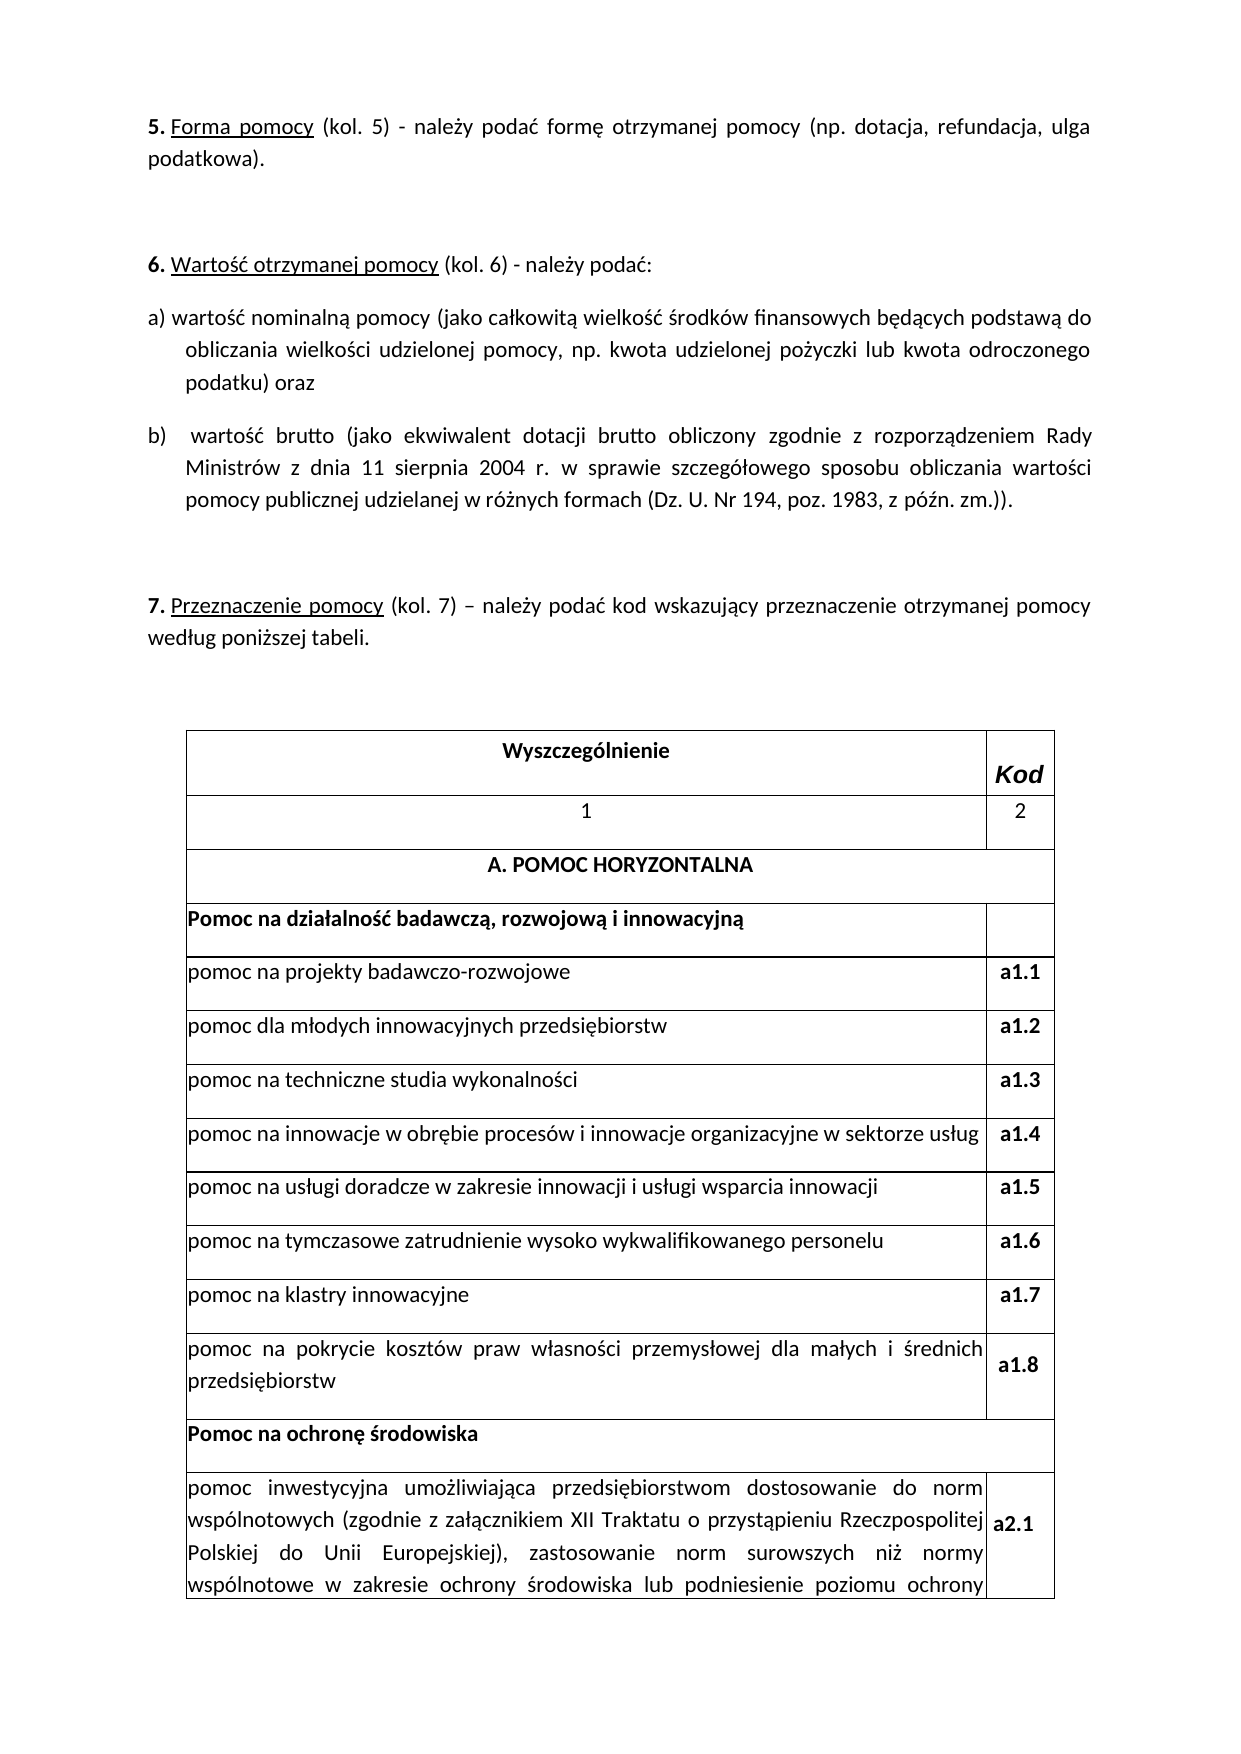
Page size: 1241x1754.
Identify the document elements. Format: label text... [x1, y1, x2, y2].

table_cell pomoc dla młodych innowacyjnych przedsiębiorstw [187, 1011, 986, 1064]
table_cell pomoc na innowacje w obrębie procesów i innowacje organizacyjne w sektorze usług [187, 1119, 986, 1171]
text b) wartość brutto (jako ekwiwalent dotacji brutto obliczony zgodnie z rozporządzeniem Rady Ministrów z dnia 11 sierpnia 2004 r. w sprawie szczegółowego sposobu obliczania wartości pomocy publicznej udzielanej w różnych formach (Dz. U. Nr 194, poz. 1983, z późn. zm.)). [148, 421, 1092, 513]
table_cell pomoc na tymczasowe zatrudnienie wysoko wykwalifikowanego personelu [187, 1226, 986, 1279]
table_cell pomoc na techniczne studia wykonalności [187, 1065, 986, 1118]
table_cell a1.4 [987, 1119, 1054, 1171]
table_header Kod [987, 731, 1054, 795]
table_cell pomoc na pokrycie kosztów praw własności przemysłowej dla małych i średnich przedsiębiorstw [187, 1334, 986, 1418]
table_cell a2.1 [987, 1473, 1054, 1598]
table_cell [187, 1473, 986, 1598]
text 6. Wartość otrzymanej pomocy (kol. 6) - należy podać: [148, 250, 1092, 278]
table_cell Pomoc na ochronę środowiska [187, 1420, 1054, 1472]
table_cell a1.7 [987, 1280, 1054, 1333]
table_cell a1.6 [987, 1226, 1054, 1279]
table_cell 2 [987, 796, 1054, 849]
table_header Wyszczególnienie [187, 731, 986, 795]
text 5. Forma pomocy (kol. 5) - należy podać formę otrzymanej pomocy (np. dotacja, refundacja, ulga podatkowa). [148, 112, 1092, 172]
table_cell a1.2 [987, 1011, 1054, 1064]
table_cell 1 [187, 796, 986, 849]
table_cell pomoc na klastry innowacyjne [187, 1280, 986, 1333]
table_cell [987, 904, 1054, 956]
table_cell a1.8 [987, 1334, 1054, 1418]
table_cell a1.3 [987, 1065, 1054, 1118]
text a) wartość nominalną pomocy (jako całkowitą wielkość środków finansowych będących podstawą do obliczania wielkości udzielonej pomocy, np. kwota udzielonej pożyczki lub kwota odroczonego podatku) oraz [148, 303, 1092, 396]
table_cell pomoc na usługi doradcze w zakresie innowacji i usługi wsparcia innowacji [187, 1173, 986, 1225]
table_cell Pomoc na działalność badawczą, rozwojową i innowacyjną [187, 904, 986, 956]
table_cell pomoc na projekty badawczo-rozwojowe [187, 958, 986, 1010]
table_cell a1.1 [987, 958, 1054, 1010]
text 7. Przeznaczenie pomocy (kol. 7) – należy podać kod wskazujący przeznaczenie otrzymanej pomocy według poniższej tabeli. [148, 591, 1092, 651]
table_cell a1.5 [987, 1173, 1054, 1225]
table_cell A. POMOC HORYZONTALNA [187, 850, 1054, 903]
